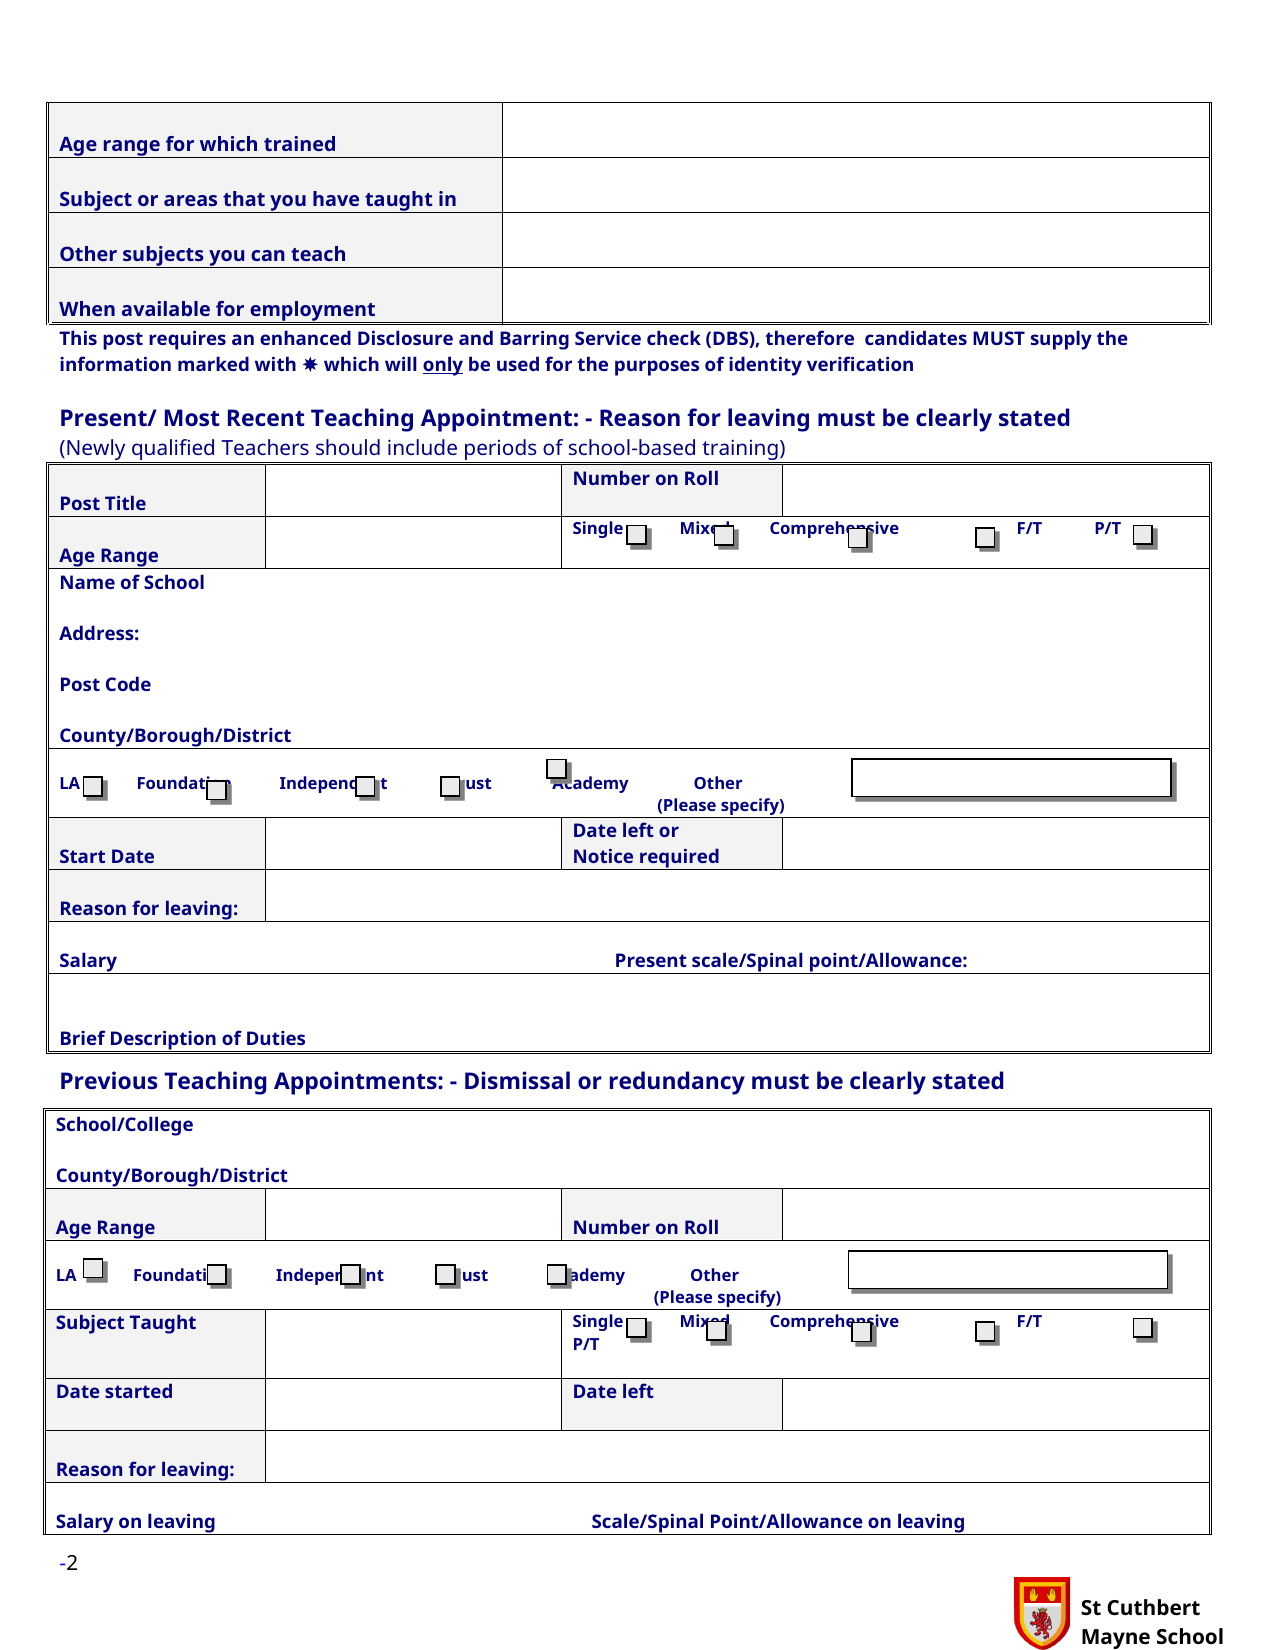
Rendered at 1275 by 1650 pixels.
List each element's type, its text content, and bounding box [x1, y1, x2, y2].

table_cell This post requires an enhanced Disclosure and Barring Service check (DBS), therefore candidates MUST supply the information marked with which will only be used for the purposes of identity verification [48, 322, 1211, 402]
table_cell [266, 1379, 561, 1430]
table_cell Date started [46, 1379, 265, 1430]
table_cell Subject or areas that you have taught in [49, 158, 502, 212]
table_cell [49, 517, 265, 568]
table_cell [266, 517, 561, 568]
table_cell [266, 1310, 561, 1378]
table_cell Number on Roll [562, 1189, 782, 1239]
table_cell When available for employment [49, 268, 502, 322]
subtitle (Newly qualified Teachers should include periods of school-based training) [59, 433, 1216, 462]
table_cell Start Date [49, 818, 265, 869]
table_cell [783, 818, 1209, 869]
table_cell Reason for leaving: [49, 870, 265, 921]
table_cell [46, 1189, 265, 1239]
table_cell [503, 213, 1209, 267]
table_header [783, 465, 1209, 516]
table_cell Age range for which trained [49, 103, 502, 157]
table_cell LA Foundation Independent Trust Academy Other (Please specify) [49, 749, 1209, 817]
table_cell Reason for leaving: [46, 1431, 265, 1482]
table_cell [266, 1189, 561, 1239]
table_cell Single Mixed Comprehensive F/T P/T [562, 517, 1209, 568]
table_cell [503, 158, 1209, 212]
table_cell [503, 268, 1209, 322]
table_cell [503, 103, 1209, 157]
table_cell Date left or Notice required [562, 818, 782, 869]
table_cell Date left [562, 1379, 782, 1430]
table_cell Salary Present scale/Spinal point/Allowance: [49, 922, 1209, 973]
table_cell [266, 818, 561, 869]
subtitle Present/ Most Recent Teaching Appointment: - Reason for leaving must be clearly stated [59, 402, 1216, 433]
table_cell [266, 870, 1209, 921]
table_header Post Title [49, 465, 265, 516]
table_cell Single Mixed Comprehensive F/T P/T [562, 1310, 1209, 1378]
table_cell Brief Description of Duties [49, 974, 1209, 1051]
table_cell Other subjects you can teach [49, 213, 502, 267]
table_cell Name of School Address: Post Code County/Borough/District [49, 569, 1209, 748]
table_header [266, 465, 561, 516]
table_header School/College County/Borough/District [46, 1111, 1209, 1187]
table_cell Salary on leaving Scale/Spinal Point/Allowance on leaving [46, 1483, 1209, 1534]
table_header Number on Roll [562, 465, 782, 516]
subtitle Previous Teaching Appointments: - Dismissal or redundancy must be clearly stated [59, 1065, 1216, 1096]
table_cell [46, 1241, 1209, 1309]
table_cell [266, 1431, 1209, 1482]
picture [1014, 1577, 1071, 1650]
table_cell Subject Taught [46, 1310, 265, 1378]
table_cell [783, 1189, 1209, 1239]
table_cell [783, 1379, 1209, 1430]
